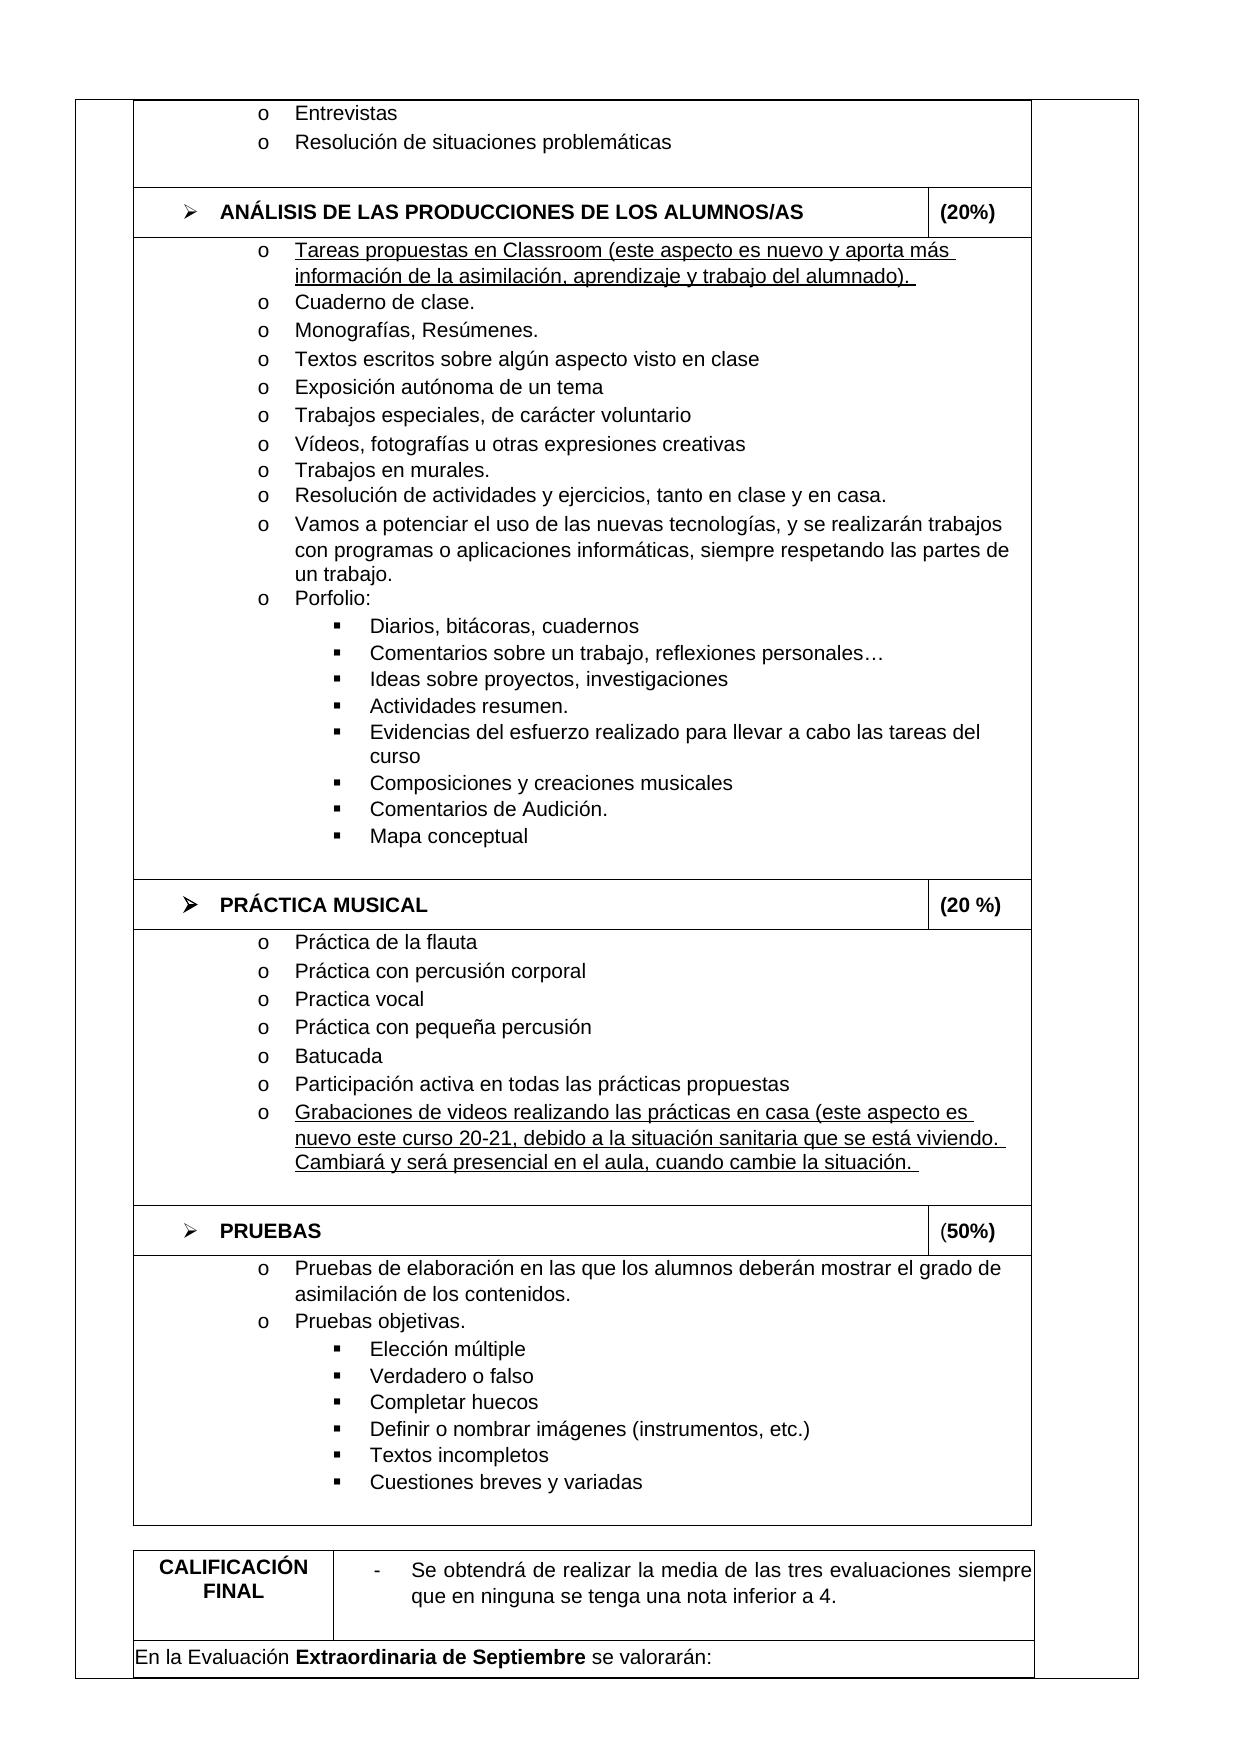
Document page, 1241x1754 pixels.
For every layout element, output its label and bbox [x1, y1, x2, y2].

table_cell [76, 100, 1138, 1678]
